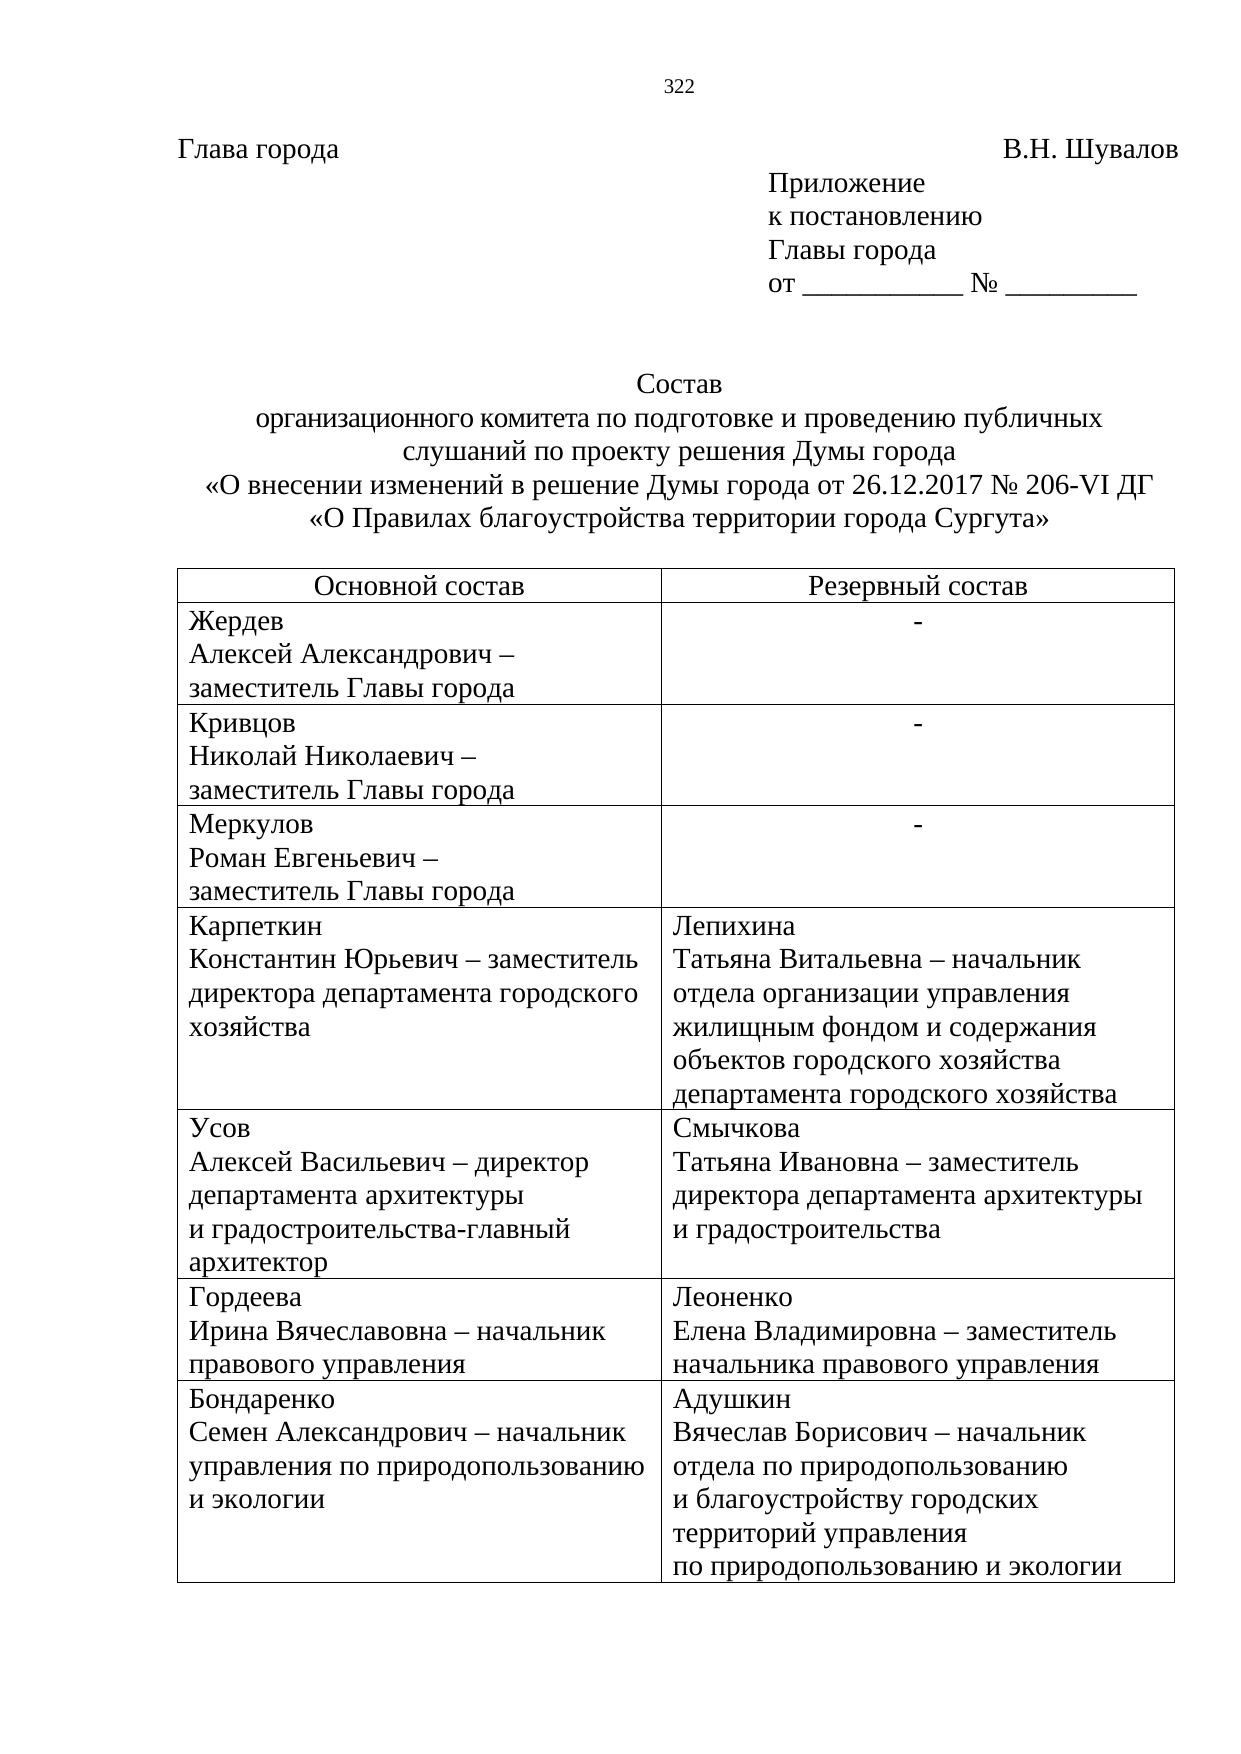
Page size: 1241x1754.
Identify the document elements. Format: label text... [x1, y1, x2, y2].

table_cell Меркулов Роман Евгеньевич – заместитель Главы города [178, 806, 661, 907]
table_cell Жердев Алексей Александрович – заместитель Главы города [178, 603, 661, 704]
table_cell Усов Алексей Васильевич – директор департамента архитектуры и градостроительства-главный архитектор [178, 1110, 661, 1278]
table_cell - [662, 806, 1174, 907]
text Главы города [768, 232, 1181, 266]
table_cell Лепихина Татьяна Витальевна – начальник отдела организации управления жилищным фондом и содержания объектов городского хозяйства департамента городского хозяйства [662, 908, 1174, 1109]
table_header Основной состав [178, 569, 661, 602]
text «О внесении изменений в решение Думы города от 26.12.2017 № 206-VI ДГ [177, 467, 1181, 500]
table_cell Смычкова Татьяна Ивановна – заместитель директора департамента архитектуры и градостроительства [662, 1110, 1174, 1278]
text Приложение [768, 165, 1181, 198]
table_cell - [662, 603, 1174, 704]
text слушаний по проекту решения Думы города [177, 433, 1181, 467]
table_cell Бондаренко Семен Александрович – начальник управления по природопользованию и экологии [178, 1381, 661, 1582]
table_cell Кривцов Николай Николаевич – заместитель Главы города [178, 705, 661, 805]
table_cell Гордеева Ирина Вячеславовна – начальник правового управления [178, 1279, 661, 1380]
text к постановлению [768, 198, 1181, 232]
text «О Правилах благоустройства территории города Сургута» [177, 500, 1181, 534]
text от ___________ № _________ [768, 266, 1181, 299]
table_cell Карпеткин Константин Юрьевич – заместитель директора департамента городского хозяйства [178, 908, 661, 1109]
text Состав [177, 366, 1181, 400]
text Глава города В.Н. Шувалов [177, 131, 1181, 165]
table_cell - [662, 705, 1174, 805]
table_cell Адушкин Вячеслав Борисович – начальник отдела по природопользованию и благоустройству городских территорий управления по природопользованию и экологии [662, 1381, 1174, 1582]
table_header Резервный состав [662, 569, 1174, 602]
table_cell Леоненко Елена Владимировна – заместитель начальника правового управления [662, 1279, 1174, 1380]
text организационного комитета по подготовке и проведению публичных [177, 400, 1181, 433]
